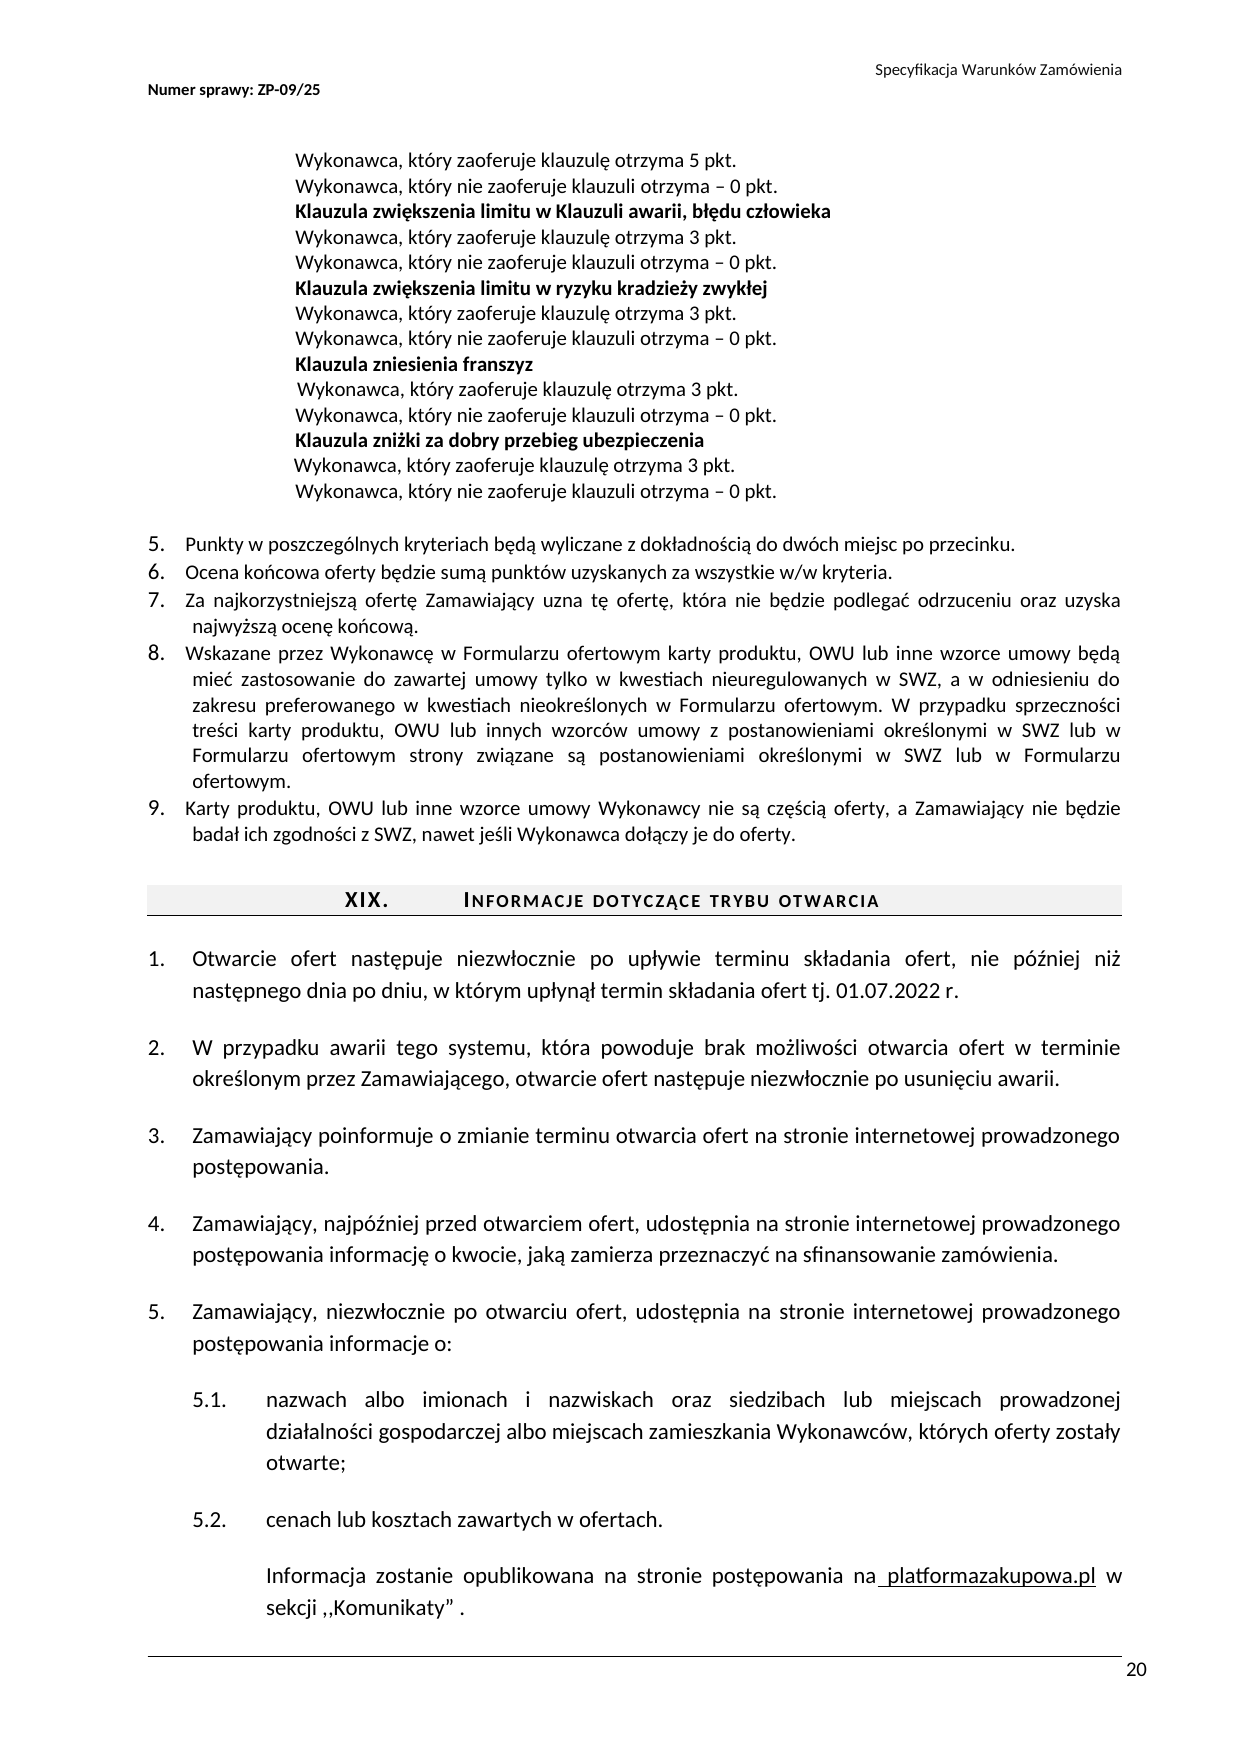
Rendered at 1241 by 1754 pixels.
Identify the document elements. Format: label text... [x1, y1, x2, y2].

text Wykonawca, który nie zaoferuje klauzuli otrzyma – 0 pkt. [148, 478, 1122, 503]
text Wykonawca, który nie zaoferuje klauzuli otrzyma – 0 pkt. [148, 402, 1122, 427]
list Za najkorzystniejszą ofertę Zamawiający uzna tę ofertę, która nie będzie podlegać odrzuceniu oraz uzyska najwyższą ocenę końcową. [148, 585, 1122, 638]
list Wskazane przez Wykonawcę w Formularzu ofertowym karty produktu, OWU lub inne wzorce umowy będą mieć zastosowanie do zawartej umowy tylko w kwestiach nieuregulowanych w SWZ, a w odniesieniu do zakresu preferowanego w kwestiach nieokreślonych w Formularzu ofertowym. W przypadku sprzeczności treści karty produktu, OWU lub innych wzorców umowy z postanowieniami określonymi w SWZ lub w Formularzu ofertowym strony związane są postanowieniami określonymi w SWZ lub w Formularzu ofertowym. [148, 638, 1122, 793]
list Otwarcie ofert następuje niezwłocznie po upływie terminu składania ofert, nie później niż następnego dnia po dniu, w którym upłynął termin składania ofert tj. 01.07.2022 r. [148, 944, 1122, 1004]
list cenach lub kosztach zawartych w ofertach. [192, 1505, 1122, 1533]
text Wykonawca, który zaoferuje klauzulę otrzyma 3 pkt. [148, 453, 1122, 478]
text Klauzula zniesienia franszyz [148, 351, 1122, 376]
list nazwach albo imionach i nazwiskach oraz siedzibach lub miejscach prowadzonej działalności gospodarczej albo miejscach zamieszkania Wykonawców, których oferty zostały otwarte; [192, 1385, 1122, 1476]
list Zamawiający poinformuje o zmianie terminu otwarcia ofert na stronie internetowej prowadzonego postępowania. [148, 1121, 1122, 1180]
list Karty produktu, OWU lub inne wzorce umowy Wykonawcy nie są częścią oferty, a Zamawiający nie będzie badał ich zgodności z SWZ, nawet jeśli Wykonawca dołączy je do oferty. [148, 793, 1122, 847]
subtitle Informacje dotyczące trybu otwarcia [147, 885, 1122, 915]
list Punkty w poszczególnych kryteriach będą wyliczane z dokładnością do dwóch miejsc po przecinku. [148, 529, 1122, 557]
text Wykonawca, który zaoferuje klauzulę otrzyma 3 pkt. [148, 224, 1122, 249]
text Klauzula zniżki za dobry przebieg ubezpieczenia [148, 427, 1122, 453]
list Zamawiający, niezwłocznie po otwarciu ofert, udostępnia na stronie internetowej prowadzonego postępowania informacje o: [148, 1297, 1122, 1357]
text Wykonawca, który nie zaoferuje klauzuli otrzyma – 0 pkt. [148, 326, 1122, 351]
text Wykonawca, który zaoferuje klauzulę otrzyma 3 pkt. [148, 300, 1122, 326]
text Wykonawca, który zaoferuje klauzulę otrzyma 5 pkt. [266, 148, 1122, 173]
list W przypadku awarii tego systemu, która powoduje brak możliwości otwarcia ofert w terminie określonym przez Zamawiającego, otwarcie ofert następuje niezwłocznie po usunięciu awarii. [148, 1033, 1122, 1092]
list Ocena końcowa oferty będzie sumą punktów uzyskanych za wszystkie w/w kryteria. [148, 557, 1122, 585]
text Klauzula zwiększenia limitu w ryzyku kradzieży zwykłej [192, 275, 1122, 300]
text Wykonawca, który nie zaoferuje klauzuli otrzyma – 0 pkt. [148, 249, 1122, 275]
text Informacja zostanie opublikowana na stronie postępowania na platformazakupowa.pl w sekcji ,,Komunikaty” . [266, 1561, 1122, 1621]
list Zamawiający, najpóźniej przed otwarciem ofert, udostępnia na stronie internetowej prowadzonego postępowania informację o kwocie, jaką zamierza przeznaczyć na sfinansowanie zamówienia. [148, 1209, 1122, 1268]
text Klauzula zwiększenia limitu w Klauzuli awarii, błędu człowieka [192, 198, 1122, 224]
text Wykonawca, który zaoferuje klauzulę otrzyma 3 pkt. [221, 376, 1122, 402]
text Wykonawca, który nie zaoferuje klauzuli otrzyma – 0 pkt. [222, 173, 1122, 198]
